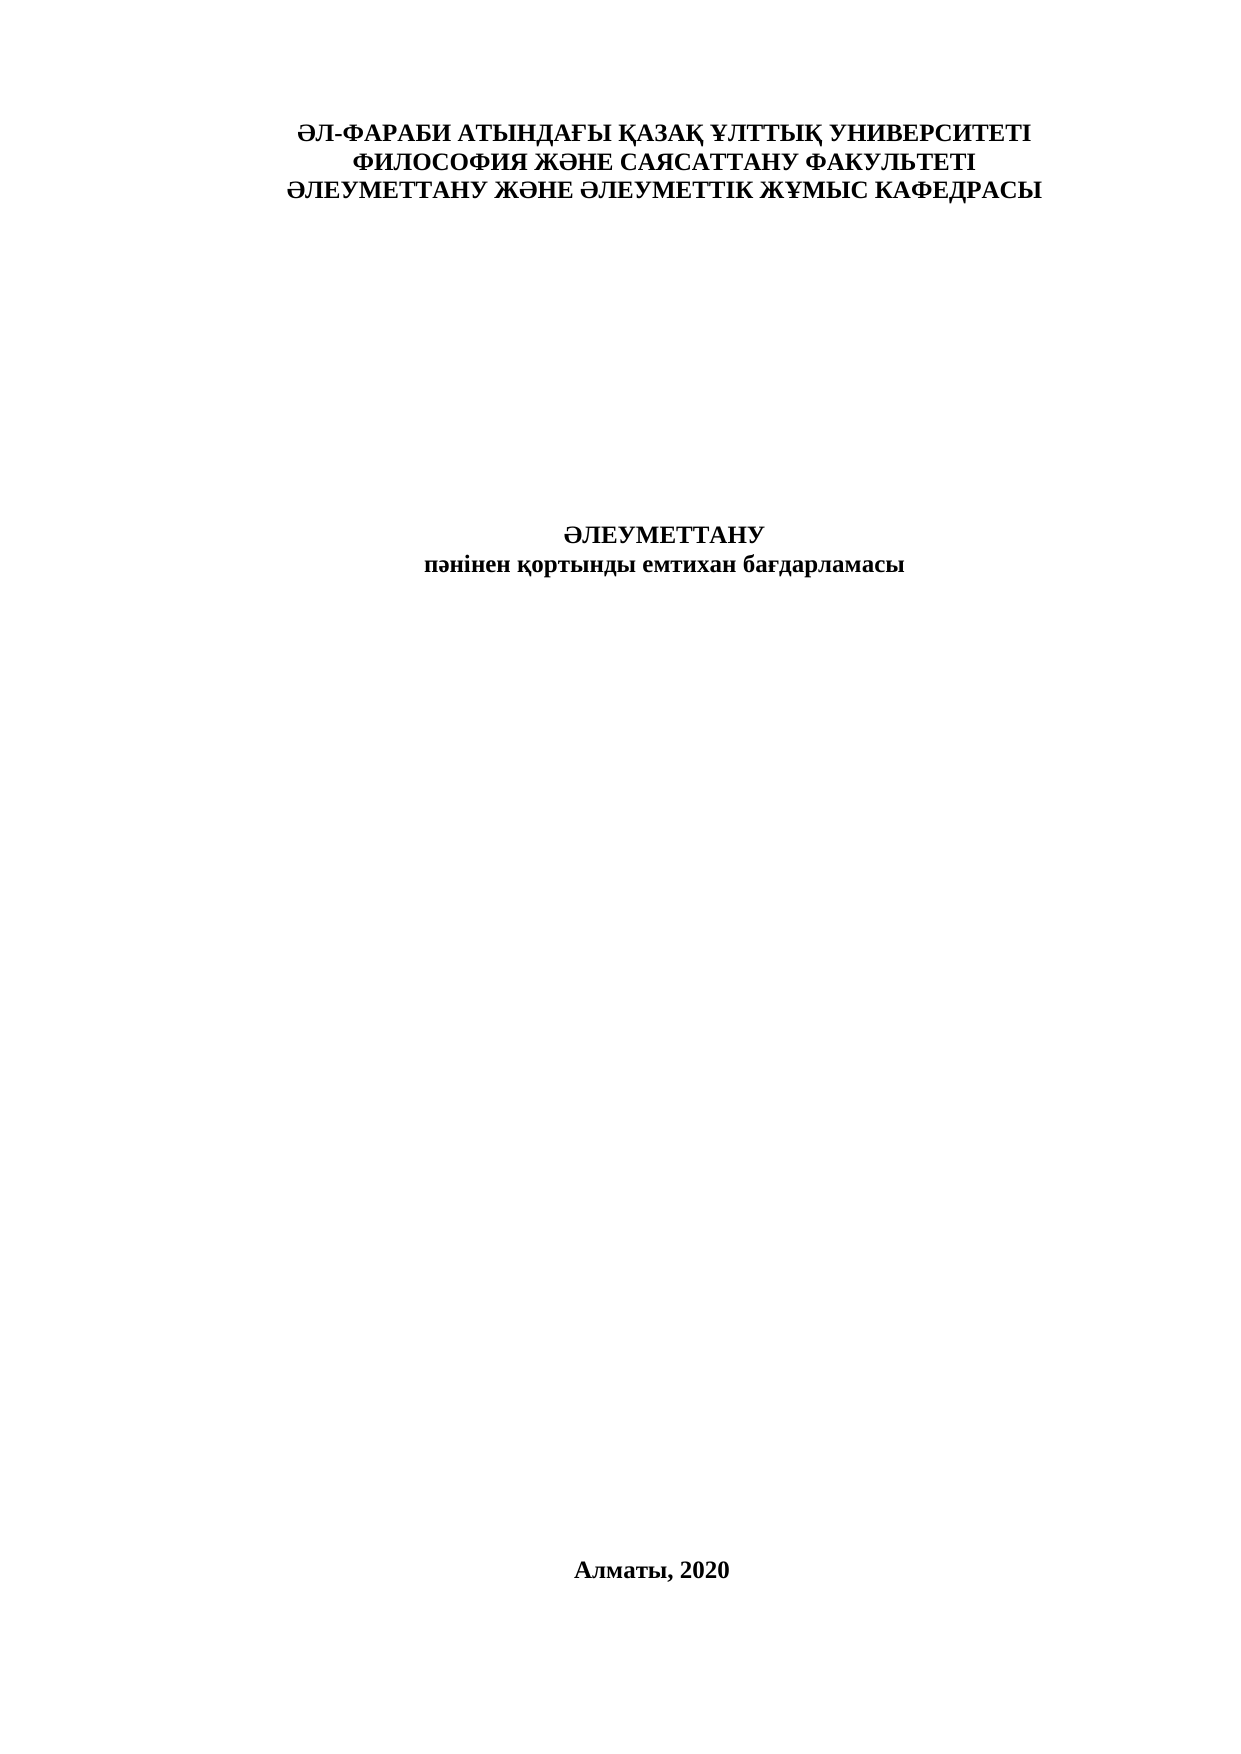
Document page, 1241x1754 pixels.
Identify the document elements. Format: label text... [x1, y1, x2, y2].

text ФИЛОСОФИЯ ЖӘНЕ САЯСАТТАНУ ФАКУЛЬТЕТІ [177, 147, 1152, 176]
text пәнінен қортынды емтихан бағдарламасы [177, 549, 1152, 578]
text Алматы, 2020 [177, 1556, 1152, 1584]
text ӘЛЕУМЕТТАНУ [177, 521, 1152, 549]
text ӘЛЕУМЕТТАНУ ЖӘНЕ ӘЛЕУМЕТТІК ЖҰМЫС КАФЕДРАСЫ [177, 176, 1152, 204]
text ӘЛ-ФАРАБИ АТЫНДАҒЫ ҚАЗАҚ ҰЛТТЫҚ УНИВЕРСИТЕТІ [177, 118, 1152, 147]
